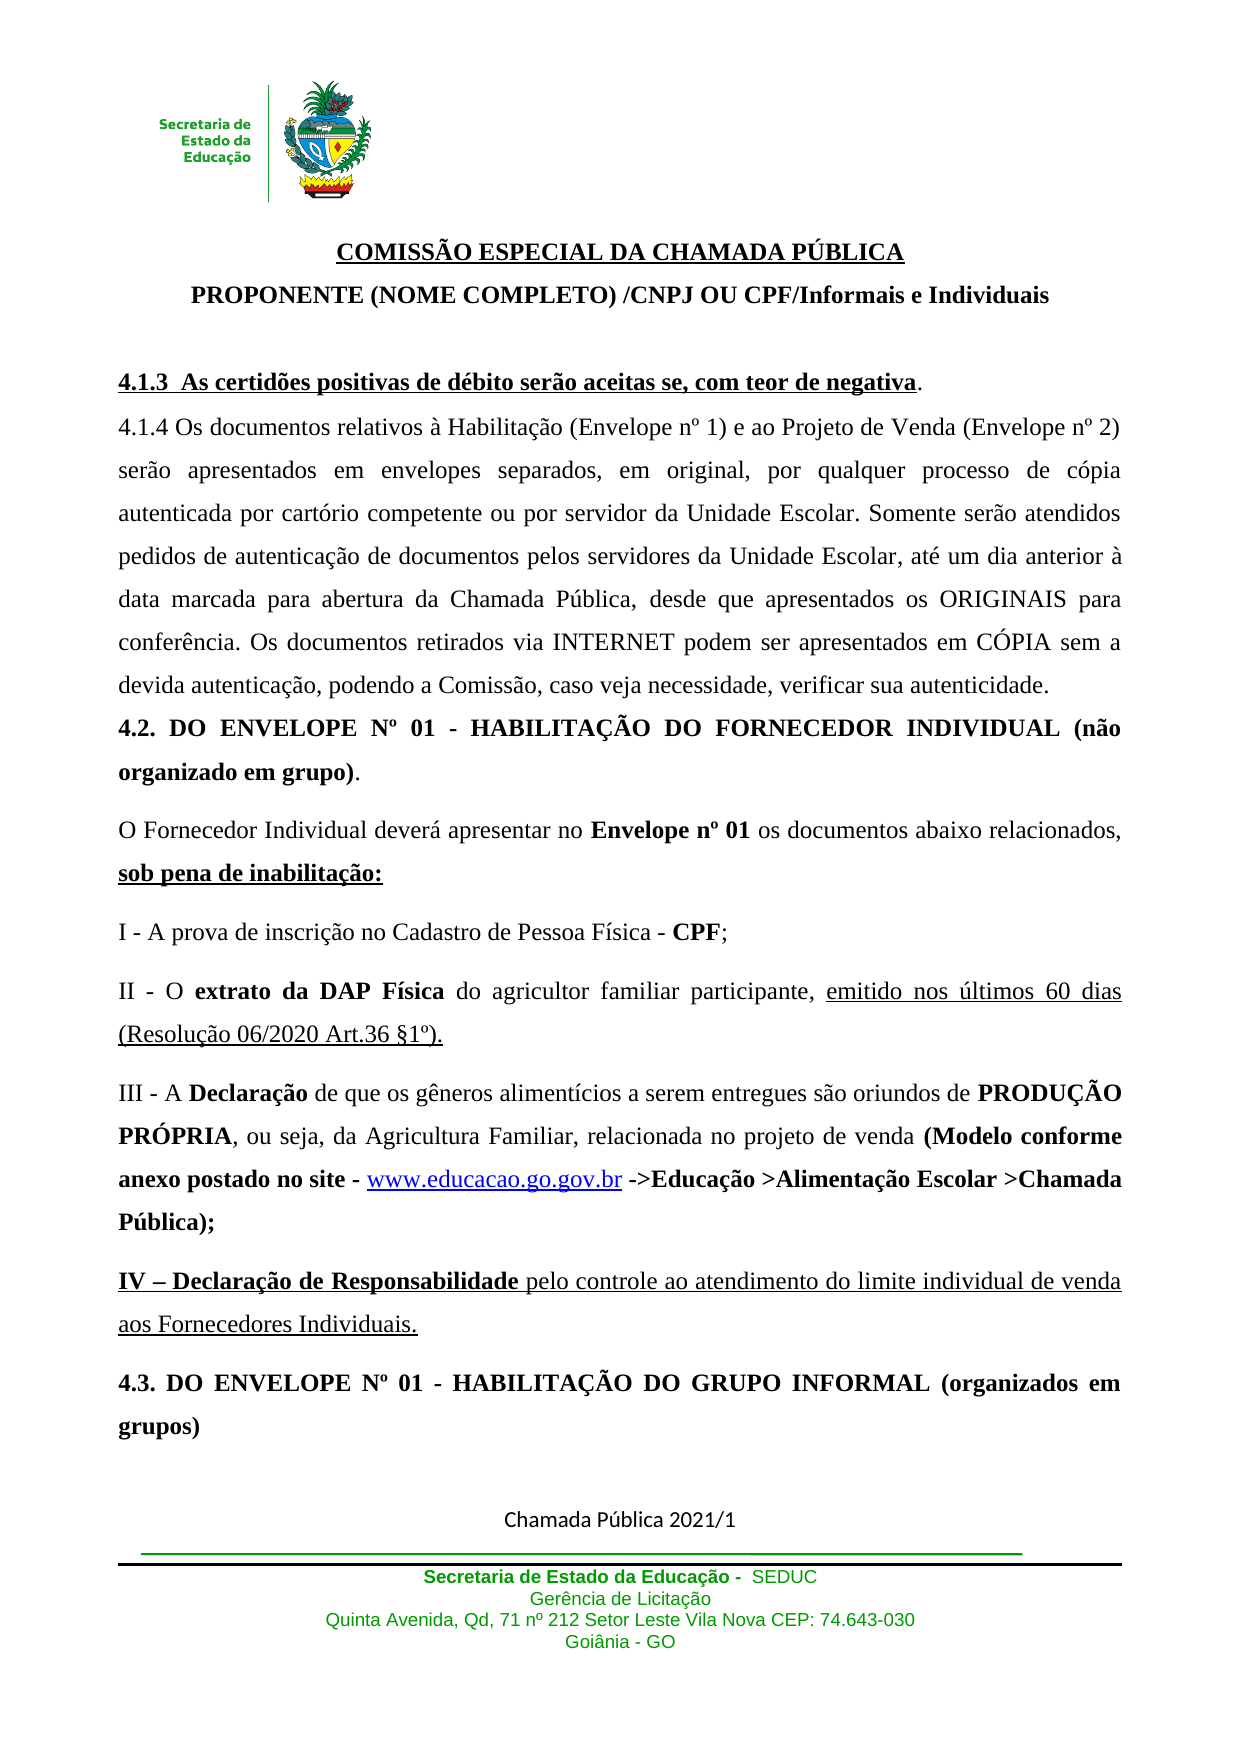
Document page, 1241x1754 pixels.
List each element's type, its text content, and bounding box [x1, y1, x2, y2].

text I - A prova de inscrição no Cadastro de Pessoa Física - CPF; [118, 917, 1122, 946]
text 4.1.3 As certidões positivas de débito serão aceitas se, com teor de negativa. [118, 367, 1122, 395]
text O Fornecedor Individual deverá apresentar no Envelope nº 01 os documentos abaixo relacionados, sob pena de inabilitação: [118, 815, 1122, 887]
text IV – Declaração de Responsabilidade pelo controle ao atendimento do limite individual de venda aos Fornecedores Individuais. [118, 1292, 1122, 1338]
text 4.1.4 Os documentos relativos à Habilitação (Envelope nº 1) e ao Projeto de Venda (Envelope nº 2) serão apresentados em envelopes separados, em original, por qualquer processo de cópia autenticada por cartório competente ou por servidor da Unidade Escolar. Somente serão atendidos pedidos de autenticação de documentos pelos servidores da Unidade Escolar, até um dia anterior à data marcada para abertura da Chamada Pública, desde que apresentados os ORIGINAIS para conferência. Os documentos retirados via INTERNET podem ser apresentados em CÓPIA sem a devida autenticação, podendo a Comissão, caso veja necessidade, verificar sua autenticidade. [118, 412, 1122, 699]
text COMISSÃO ESPECIAL DA CHAMADA PÚBLICA [118, 237, 1122, 266]
text II - O extrato da DAP Física do agricultor familiar participante, emitido nos últimos 60 dias (Resolução 06/2020 Art.36 §1º). [118, 976, 1122, 1048]
text 4.2. DO ENVELOPE Nº 01 - HABILITAÇÃO DO FORNECEDOR INDIVIDUAL (não organizado em grupo). [118, 713, 1122, 785]
text IV – Declaração de Responsabilidade pelo controle ao atendimento do limite individual de venda aos Fornecedores Individuais. [118, 1266, 1122, 1291]
text 4.3. DO ENVELOPE Nº 01 - HABILITAÇÃO DO GRUPO INFORMAL (organizados em grupos) [118, 1368, 1122, 1440]
picture [118, 73, 412, 210]
text PROPONENTE (NOME COMPLETO) /CNPJ OU CPF/Informais e Individuais [118, 280, 1122, 309]
